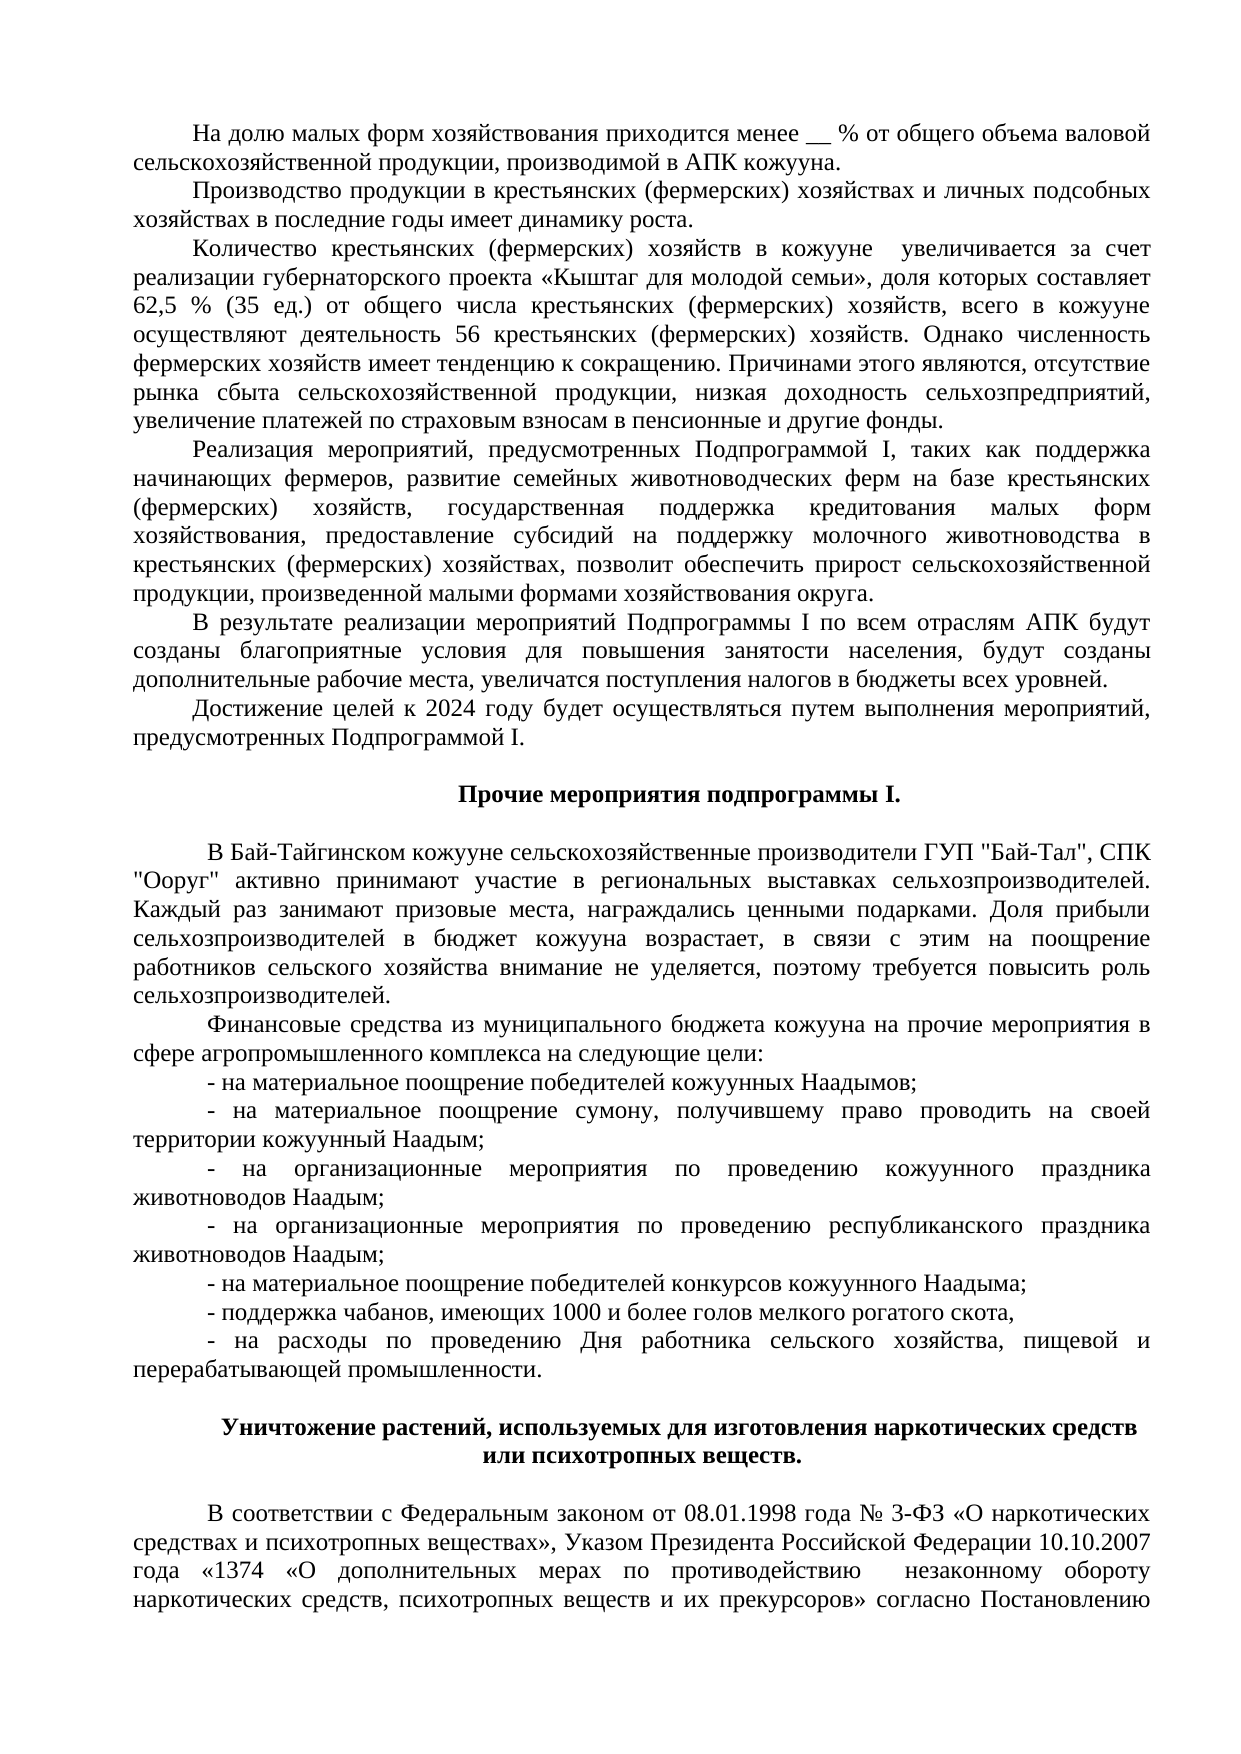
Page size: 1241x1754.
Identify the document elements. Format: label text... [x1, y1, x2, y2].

text На долю малых форм хозяйствования приходится менее __ % от общего объема валовой сельскохозяйственной продукции, производимой в АПК кожууна. [133, 118, 1152, 176]
text Количество крестьянских (фермерских) хозяйств в кожууне увеличивается за счет реализации губернаторского проекта «Кыштаг для молодой семьи», доля которых составляет 62,5 % (35 ед.) от общего числа крестьянских (фермерских) хозяйств, всего в кожууне осуществляют деятельность 56 крестьянских (фермерских) хозяйств. Однако численность фермерских хозяйств имеет тенденцию к сокращению. Причинами этого являются, отсутствие рынка сбыта сельскохозяйственной продукции, низкая доходность сельхозпредприятий, увеличение платежей по страховым взносам в пенсионные и другие фонды. [133, 233, 1152, 434]
text В результате реализации мероприятий Подпрограммы I по всем отраслям АПК будут созданы благоприятные условия для повышения занятости населения, будут созданы дополнительные рабочие места, увеличатся поступления налогов в бюджеты всех уровней. [133, 607, 1152, 693]
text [133, 1498, 1152, 1613]
text Уничтожение растений, используемых для изготовления наркотических средств или психотропных веществ. [133, 1412, 1152, 1469]
text В Бай-Тайгинском кожууне сельскохозяйственные производители ГУП "Бай-Тал", СПК "Ооруг" активно принимают участие в региональных выставках сельхозпроизводителей. Каждый раз занимают призовые места, награждались ценными подарками. Доля прибыли сельхозпроизводителей в бюджет кожууна возрастает, в связи с этим на поощрение работников сельского хозяйства внимание не уделяется, поэтому требуется повысить роль сельхозпроизводителей. [133, 837, 1152, 1009]
text Достижение целей к 2024 году будет осуществляться путем выполнения мероприятий, предусмотренных Подпрограммой I. [133, 693, 1152, 751]
text - на материальное поощрение победителей кожуунных Наадымов; [133, 1067, 1152, 1096]
text - на организационные мероприятия по проведению кожуунного праздника животноводов Наадым; [133, 1153, 1152, 1211]
text - на материальное поощрение победителей конкурсов кожуунного Наадыма; [133, 1268, 1152, 1297]
text - на расходы по проведению Дня работника сельского хозяйства, пищевой и перерабатывающей промышленности. [133, 1326, 1152, 1383]
text - на материальное поощрение сумону, получившему право проводить на своей территории кожуунный Наадым; [133, 1096, 1152, 1153]
text - на организационные мероприятия по проведению республиканского праздника животноводов Наадым; [133, 1211, 1152, 1268]
text Реализация мероприятий, предусмотренных Подпрограммой I, таких как поддержка начинающих фермеров, развитие семейных животноводческих ферм на базе крестьянских (фермерских) хозяйств, государственная поддержка кредитования малых форм хозяйствования, предоставление субсидий на поддержку молочного животноводства в крестьянских (фермерских) хозяйствах, позволит обеспечить прирост сельскохозяйственной продукции, произведенной малыми формами хозяйствования округа. [133, 434, 1152, 607]
text Производство продукции в крестьянских (фермерских) хозяйствах и личных подсобных хозяйствах в последние годы имеет динамику роста. [133, 176, 1152, 233]
text Прочие мероприятия подпрограммы I. [133, 779, 1152, 808]
text - поддержка чабанов, имеющих 1000 и более голов мелкого рогатого скота, [133, 1297, 1152, 1326]
text Финансовые средства из муниципального бюджета кожууна на прочие мероприятия в сфере агропромышленного комплекса на следующие цели: [133, 1009, 1152, 1067]
